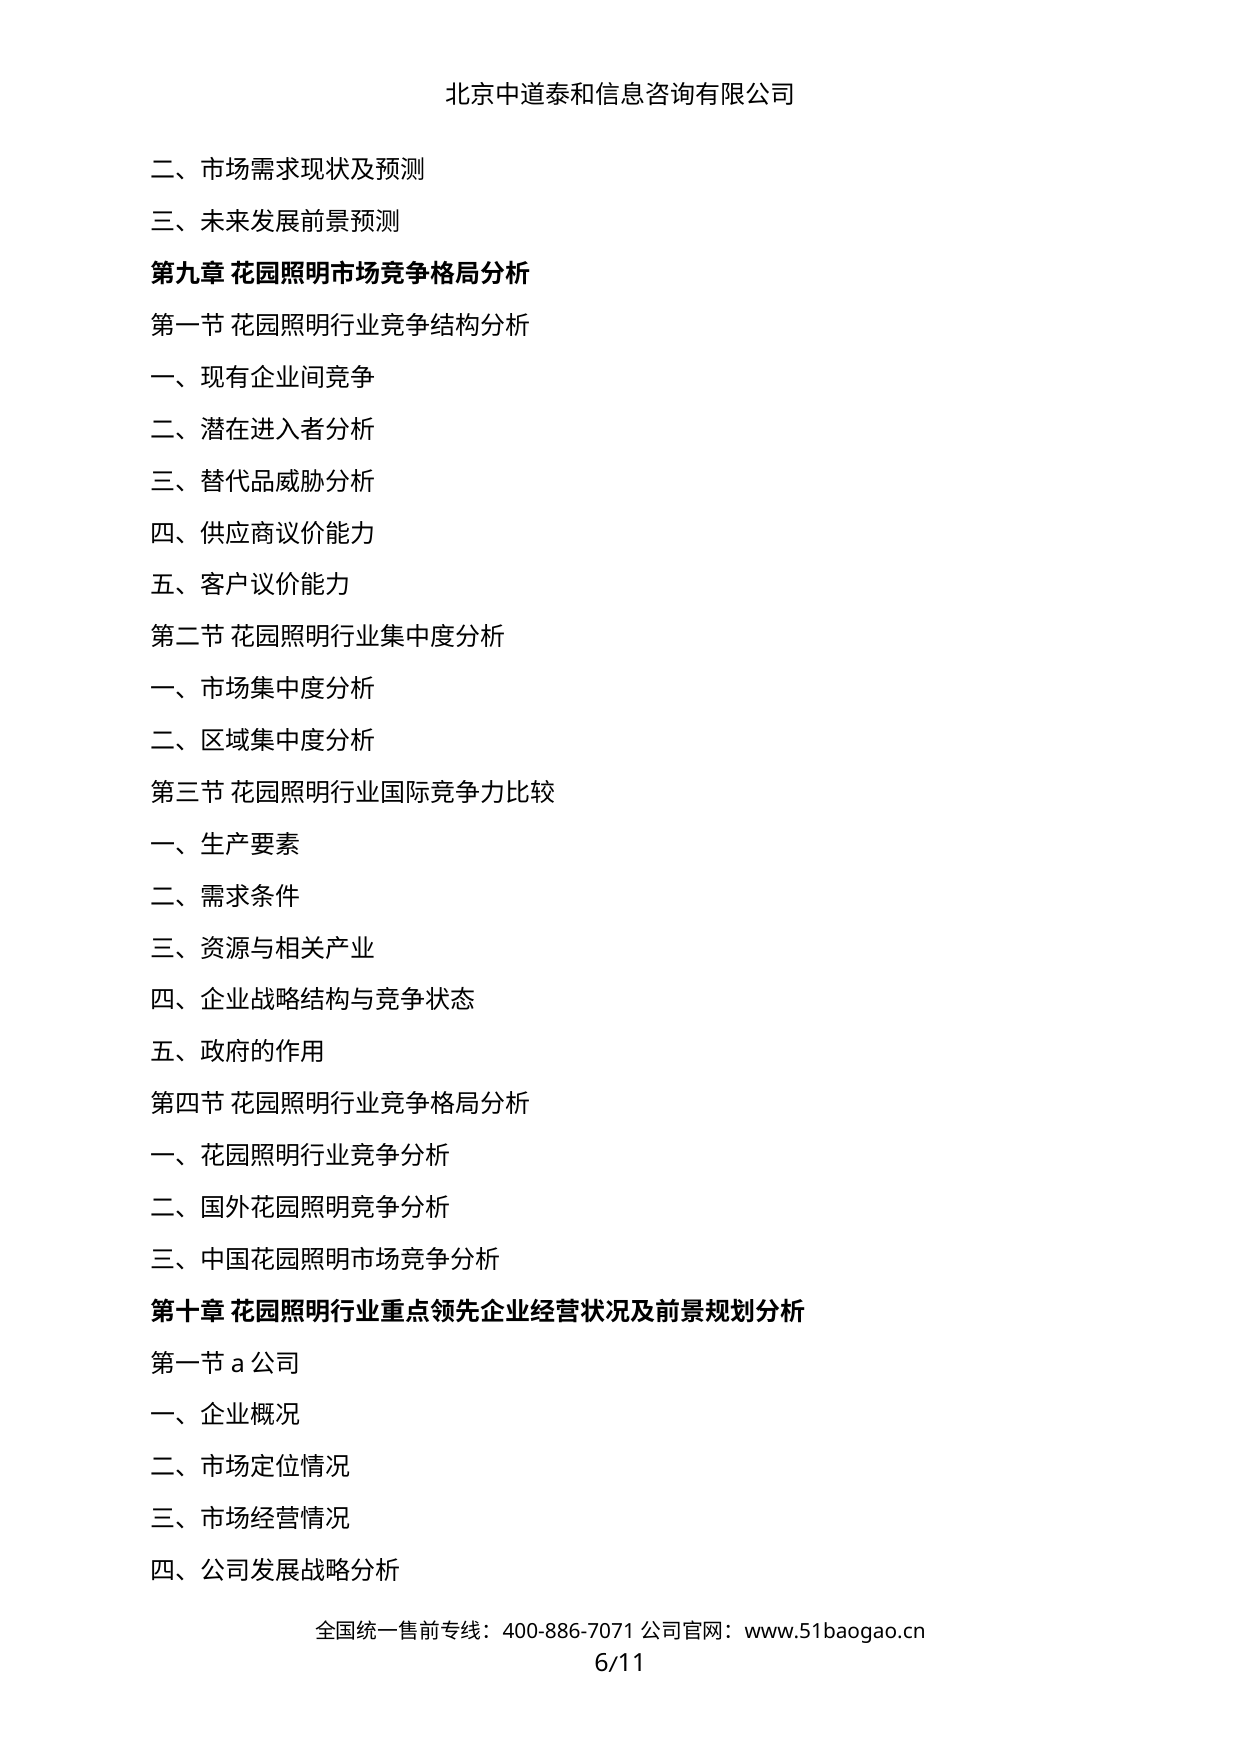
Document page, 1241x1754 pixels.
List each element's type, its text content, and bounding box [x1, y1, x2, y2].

text 五、客户议价能力 [150, 565, 1090, 601]
text 一、现有企业间竞争 [150, 357, 1090, 394]
text 三、市场经营情况 [150, 1499, 1090, 1535]
text 第四节 花园照明行业竞争格局分析 [150, 1084, 1090, 1120]
text 第十章 花园照明行业重点领先企业经营状况及前景规划分析 [150, 1291, 1090, 1327]
text 二、市场定位情况 [150, 1447, 1090, 1483]
text 五、政府的作用 [150, 1032, 1090, 1068]
text 一、市场集中度分析 [150, 669, 1090, 705]
text 二、潜在进入者分析 [150, 409, 1090, 446]
text 一、花园照明行业竞争分析 [150, 1136, 1090, 1172]
text 二、市场需求现状及预测 [150, 150, 1090, 186]
text 二、区域集中度分析 [150, 721, 1090, 757]
text 四、公司发展战略分析 [150, 1551, 1090, 1587]
text 四、供应商议价能力 [150, 513, 1090, 549]
text 一、生产要素 [150, 824, 1090, 861]
text 第一节 a公司 [150, 1343, 1090, 1379]
text 三、中国花园照明市场竞争分析 [150, 1239, 1090, 1276]
text 三、替代品威胁分析 [150, 461, 1090, 497]
text 二、国外花园照明竞争分析 [150, 1187, 1090, 1224]
text 三、资源与相关产业 [150, 928, 1090, 964]
text 第九章 花园照明市场竞争格局分析 [150, 254, 1090, 290]
text 三、未来发展前景预测 [150, 202, 1090, 238]
text 第二节 花园照明行业集中度分析 [150, 617, 1090, 653]
text 二、需求条件 [150, 876, 1090, 912]
text 第三节 花园照明行业国际竞争力比较 [150, 772, 1090, 809]
text 一、企业概况 [150, 1395, 1090, 1431]
text 第一节 花园照明行业竞争结构分析 [150, 306, 1090, 342]
text 四、企业战略结构与竞争状态 [150, 980, 1090, 1016]
